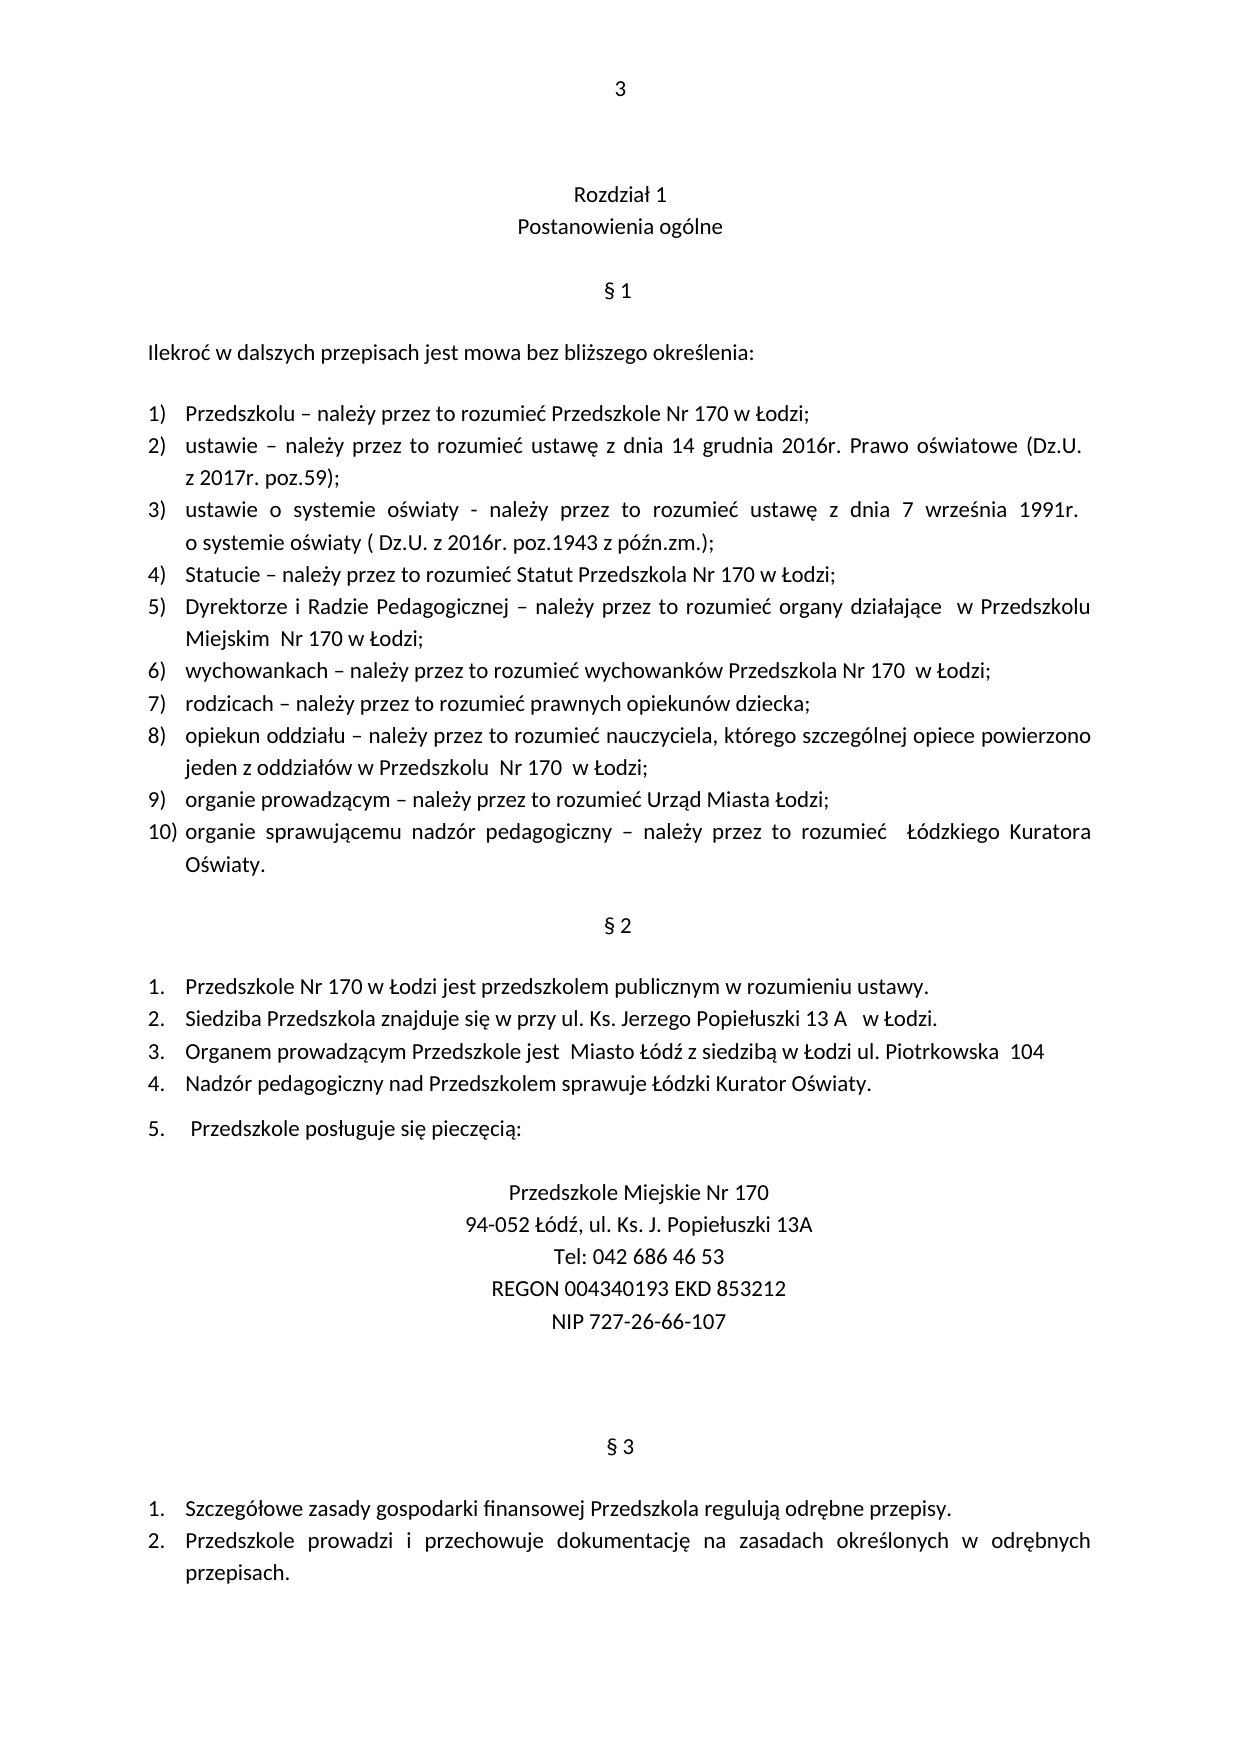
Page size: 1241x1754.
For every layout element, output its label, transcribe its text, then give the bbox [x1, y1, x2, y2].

list rodzicach – należy przez to rozumieć prawnych opiekunów dziecka; [148, 689, 1093, 717]
list Nadzór pedagogiczny nad Przedszkolem sprawuje Łódzki Kurator Oświaty. [148, 1069, 1093, 1097]
list Przedszkole prowadzi i przechowuje dokumentację na zasadach określonych w odrębnych przepisach. [148, 1526, 1093, 1586]
list Przedszkole Miejskie Nr 170 [185, 1178, 1093, 1206]
list wychowankach – należy przez to rozumieć wychowanków Przedszkola Nr 170 w Łodzi; [148, 657, 1093, 684]
list Statucie – należy przez to rozumieć Statut Przedszkola Nr 170 w Łodzi; [148, 560, 1093, 588]
list Tel: 042 686 46 53 [185, 1242, 1093, 1270]
list Przedszkole Nr 170 w Łodzi jest przedszkolem publicznym w rozumieniu ustawy. [148, 972, 1093, 1000]
list Siedziba Przedszkola znajduje się w przy ul. Ks. Jerzego Popiełuszki 13 A w Łodzi. [148, 1004, 1093, 1033]
text Ilekroć w dalszych przepisach jest mowa bez bliższego określenia: [148, 338, 1093, 366]
list organie sprawującemu nadzór pedagogiczny – należy przez to rozumieć Łódzkiego Kuratora Oświaty. [148, 817, 1093, 878]
list Przedszkolu – należy przez to rozumieć Przedszkole Nr 170 w Łodzi; [148, 399, 1093, 427]
text § 1 [148, 276, 1093, 304]
list organie prowadzącym – należy przez to rozumieć Urząd Miasta Łodzi; [148, 785, 1093, 813]
list opiekun oddziału – należy przez to rozumieć nauczyciela, którego szczególnej opiece powierzono jeden z oddziałów w Przedszkolu Nr 170 w Łodzi; [148, 721, 1093, 781]
text Postanowienia ogólne [148, 212, 1093, 240]
text Rozdział 1 [148, 180, 1093, 208]
list Przedszkole posługuje się pieczęcią: [148, 1114, 1093, 1142]
list Szczegółowe zasady gospodarki finansowej Przedszkola regulują odrębne przepisy. [148, 1494, 1093, 1522]
text § 2 [148, 911, 1093, 939]
list 94-052 Łódź, ul. Ks. J. Popiełuszki 13A [185, 1210, 1093, 1238]
text § 3 [148, 1432, 1093, 1461]
list ustawie o systemie oświaty - należy przez to rozumieć ustawę z dnia 7 września 1991r. o systemie oświaty ( Dz.U. z 2016r. poz.1943 z późn.zm.); [148, 496, 1093, 556]
list Dyrektorze i Radzie Pedagogicznej – należy przez to rozumieć organy działające w Przedszkolu Miejskim Nr 170 w Łodzi; [148, 592, 1093, 652]
list Organem prowadzącym Przedszkole jest Miasto Łódź z siedzibą w Łodzi ul. Piotrkowska 104 [148, 1037, 1093, 1065]
list NIP 727-26-66-107 [185, 1307, 1093, 1335]
list ustawie – należy przez to rozumieć ustawę z dnia 14 grudnia 2016r. Prawo oświatowe (Dz.U. z 2017r. poz.59); [148, 431, 1093, 491]
list REGON 004340193 EKD 853212 [185, 1274, 1093, 1303]
